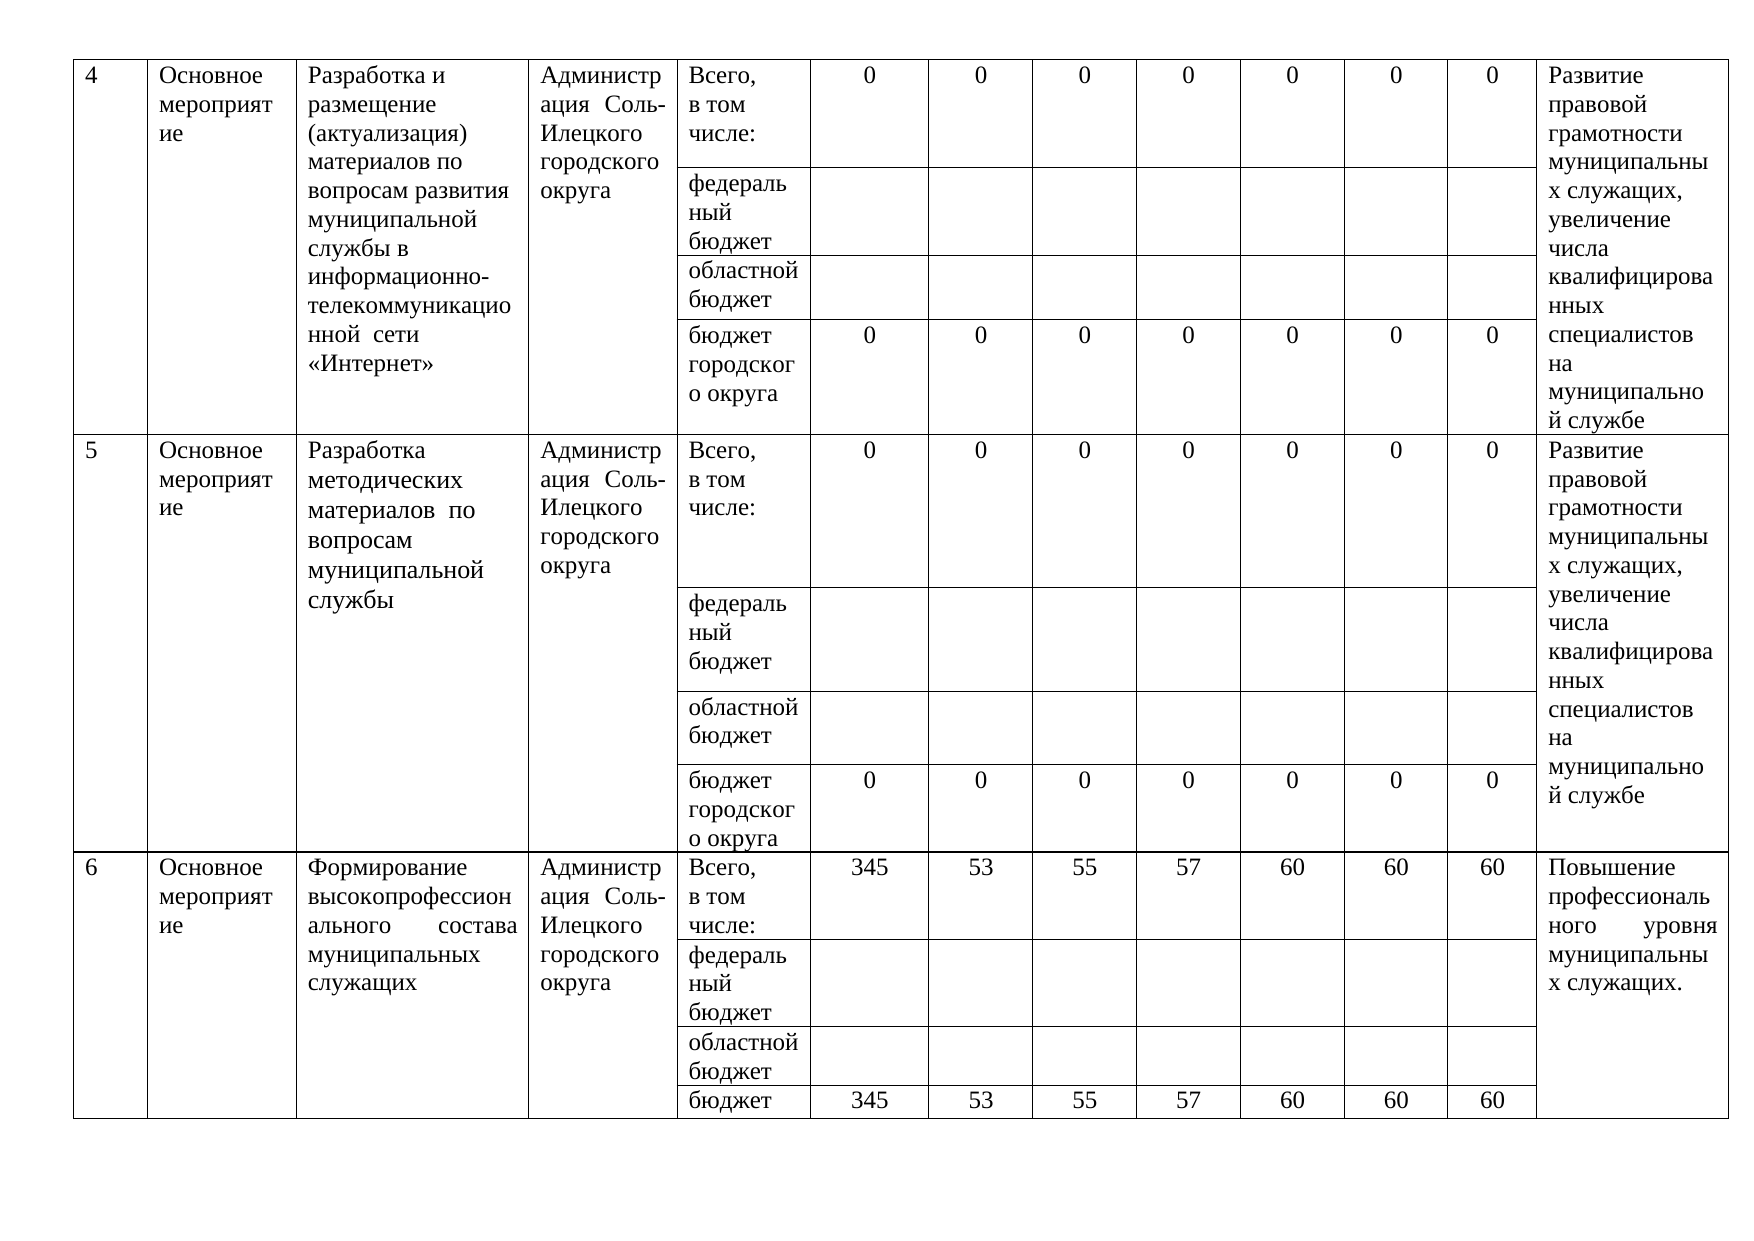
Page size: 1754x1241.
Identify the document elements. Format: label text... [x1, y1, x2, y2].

table_cell [1448, 588, 1536, 691]
table_cell [1448, 256, 1536, 319]
table_cell Всего, в том числе: [678, 435, 810, 587]
table_cell Развитие правовой грамотности муниципальных служащих, увеличение числа квалифицированных специалистов на муниципальной службе [1537, 435, 1728, 851]
table_cell [1241, 168, 1344, 254]
table_cell областной бюджет [678, 256, 810, 319]
table_cell бюджет городского округа [678, 320, 810, 434]
table_cell 0 [1448, 60, 1536, 167]
table_cell федеральный бюджет [678, 588, 810, 691]
table_cell [1137, 692, 1240, 764]
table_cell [529, 60, 677, 434]
table_cell 0 [811, 435, 928, 587]
table_cell [1345, 1027, 1447, 1084]
table_cell Всего, в том числе: [678, 60, 810, 167]
table_cell Повышение профессионального уровня муниципальных служащих. [1537, 853, 1728, 1118]
table_cell Разработка методических материалов по вопросам муниципальной службы [297, 435, 528, 851]
table_cell [1137, 940, 1240, 1026]
table_cell 60 [1241, 1086, 1344, 1118]
table_cell [811, 1027, 928, 1084]
table_cell [929, 1027, 1032, 1084]
table_cell [1345, 692, 1447, 764]
table_cell [1137, 1027, 1240, 1084]
table_cell [1448, 168, 1536, 254]
table_cell [929, 256, 1032, 319]
table_cell [1137, 168, 1240, 254]
table_cell [1241, 940, 1344, 1026]
table_cell [1033, 256, 1136, 319]
table_cell 0 [811, 320, 928, 434]
table_cell 0 [1241, 320, 1344, 434]
table_cell 0 [1137, 765, 1240, 851]
table_cell 0 [929, 320, 1032, 434]
table_cell [1033, 1027, 1136, 1084]
table_cell 345 [811, 853, 928, 939]
table_cell [929, 588, 1032, 691]
table_cell [1345, 256, 1447, 319]
table_cell [1345, 168, 1447, 254]
table_cell [1033, 168, 1136, 254]
table_cell [1448, 940, 1536, 1026]
table_cell [1033, 692, 1136, 764]
table_cell [811, 692, 928, 764]
table_cell Всего, в том числе: [678, 853, 810, 939]
table_cell [1448, 1027, 1536, 1084]
table_cell 57 [1137, 853, 1240, 939]
table_cell 0 [929, 765, 1032, 851]
table_cell 0 [1241, 765, 1344, 851]
table_cell 0 [1448, 320, 1536, 434]
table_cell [678, 1086, 810, 1118]
table_cell [929, 168, 1032, 254]
table_cell 5 [74, 435, 147, 851]
table_cell 0 [811, 765, 928, 851]
table_cell 0 [1137, 320, 1240, 434]
table_cell 0 [1033, 320, 1136, 434]
table_cell федеральный бюджет [678, 940, 810, 1026]
table_cell [1345, 588, 1447, 691]
table_cell 60 [1345, 1086, 1447, 1118]
table_cell 6 [74, 853, 147, 1118]
table_cell [1137, 588, 1240, 691]
table_cell 60 [1241, 853, 1344, 939]
table_cell [811, 168, 928, 254]
table_cell [1241, 1027, 1344, 1084]
table_cell федеральный бюджет [678, 168, 810, 254]
table_cell 0 [929, 435, 1032, 587]
table_cell 57 [1137, 1086, 1240, 1118]
table_cell 4 [74, 60, 147, 434]
table_cell 0 [1345, 60, 1447, 167]
table_cell [1241, 588, 1344, 691]
table_cell [1033, 588, 1136, 691]
table_cell 55 [1033, 853, 1136, 939]
table_cell 60 [1345, 853, 1447, 939]
table_cell 0 [1033, 60, 1136, 167]
table_cell [811, 256, 928, 319]
table_cell 0 [1241, 60, 1344, 167]
table_cell 0 [1345, 765, 1447, 851]
table_cell [929, 692, 1032, 764]
table_cell 0 [811, 60, 928, 167]
table_cell 345 [811, 1086, 928, 1118]
table_cell 0 [1137, 60, 1240, 167]
table_cell областной бюджет [678, 1027, 810, 1084]
table_cell 0 [1033, 435, 1136, 587]
table_cell 55 [1033, 1086, 1136, 1118]
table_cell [529, 853, 677, 1118]
table_cell 60 [1448, 853, 1536, 939]
table_cell [1448, 692, 1536, 764]
table_cell 0 [929, 60, 1032, 167]
table_cell [1137, 256, 1240, 319]
table_cell Основное мероприятие [148, 435, 296, 851]
table_cell Формирование высокопрофессионального состава муниципальных служащих [297, 853, 528, 1118]
table_cell Разработка и размещение (актуализация) материалов по вопросам развития муниципальной службы в информационно-телекоммуникационной сети «Интернет» [297, 60, 528, 434]
table_cell [1033, 940, 1136, 1026]
table_cell [1345, 940, 1447, 1026]
table_cell [1241, 692, 1344, 764]
table_cell [811, 940, 928, 1026]
table_cell 0 [1033, 765, 1136, 851]
table_cell [929, 940, 1032, 1026]
table_cell Развитие правовой грамотности муниципальных служащих, увеличение числа квалифицированных специалистов на муниципальной службе [1537, 60, 1728, 434]
table_cell 0 [1345, 320, 1447, 434]
table_cell 53 [929, 1086, 1032, 1118]
table_cell 0 [1448, 765, 1536, 851]
table_cell 53 [929, 853, 1032, 939]
table_cell 0 [1137, 435, 1240, 587]
table_cell Администрация Соль-Илецкого городского округа [529, 435, 677, 851]
table_cell [811, 588, 928, 691]
table_cell 0 [1448, 435, 1536, 587]
table_cell областной бюджет [678, 692, 810, 764]
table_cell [148, 60, 296, 434]
table_cell [1241, 256, 1344, 319]
table_cell 0 [1241, 435, 1344, 587]
table_cell Основное мероприятие [148, 853, 296, 1118]
table_cell 60 [1448, 1086, 1536, 1118]
table_cell 0 [1345, 435, 1447, 587]
table_cell бюджет городского округа [678, 765, 810, 851]
